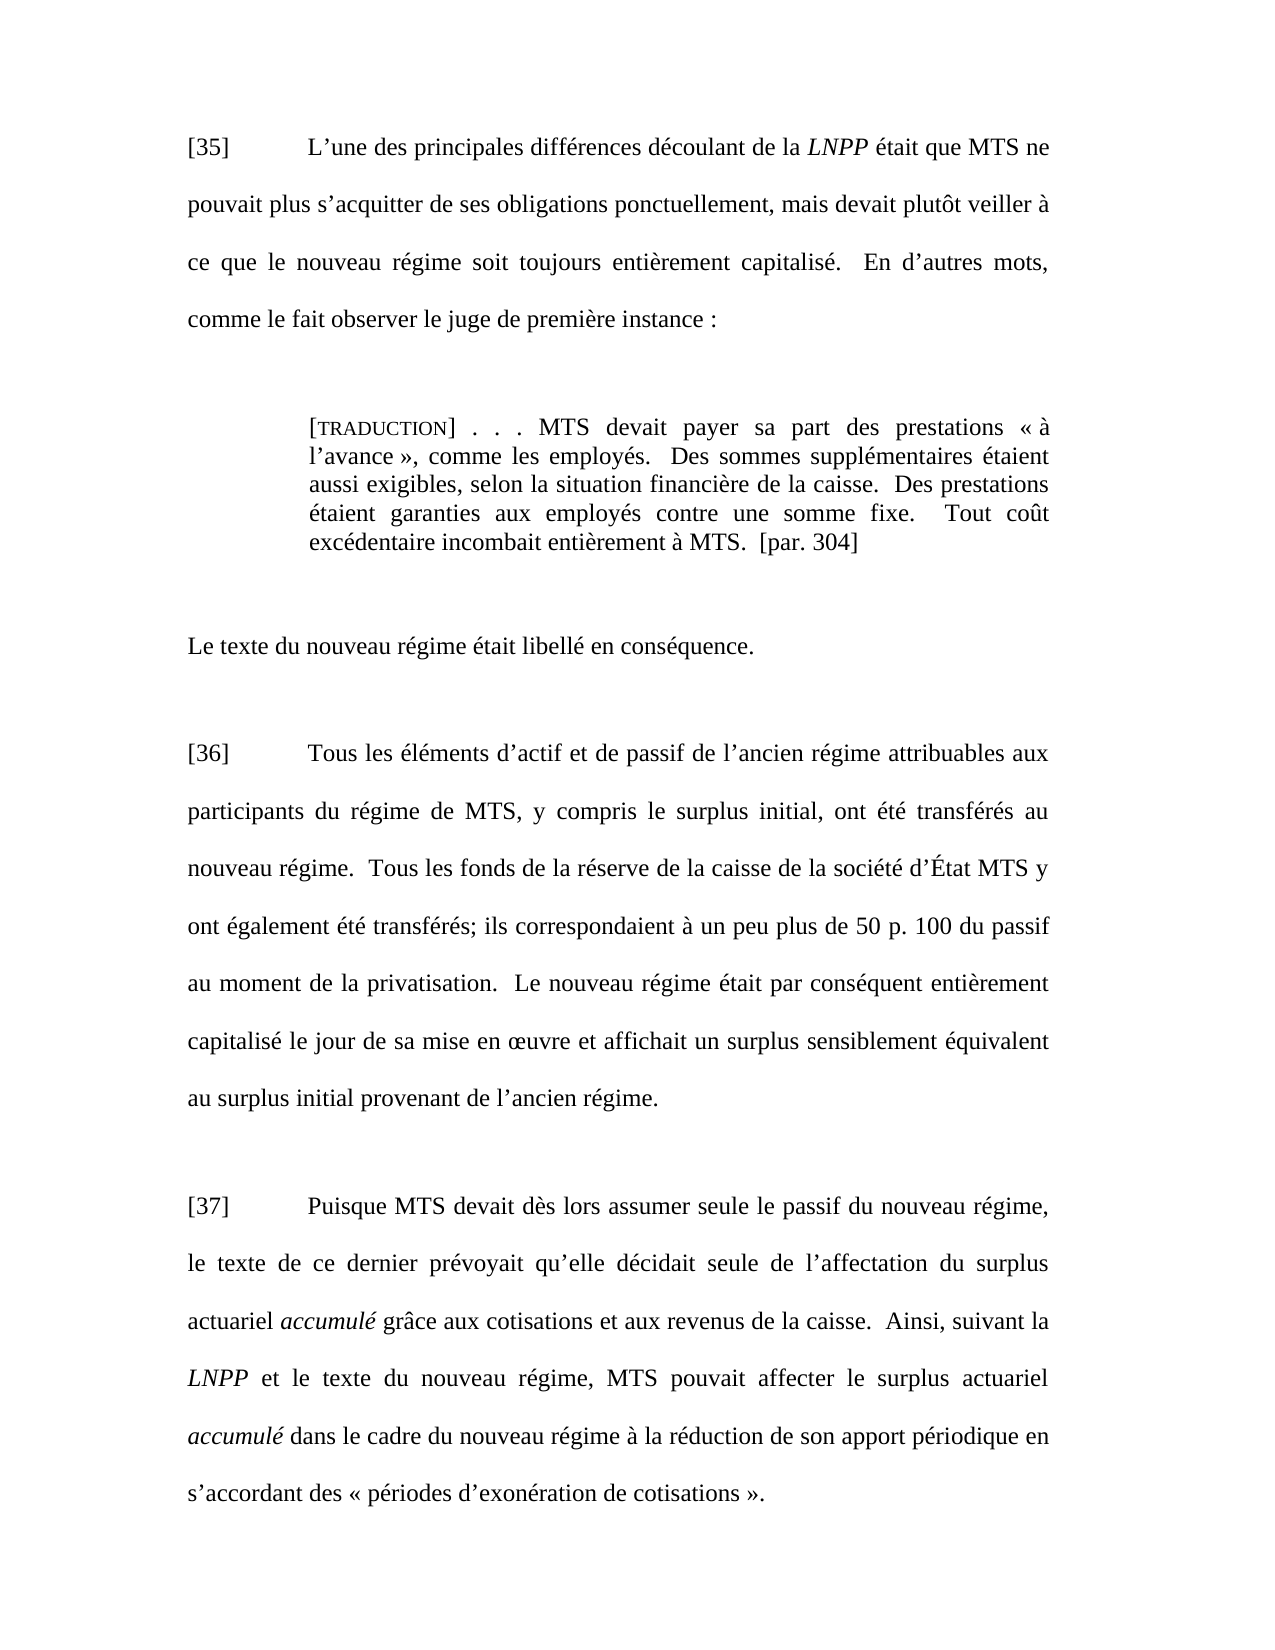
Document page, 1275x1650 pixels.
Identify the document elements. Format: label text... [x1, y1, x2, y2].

text Le texte du nouveau régime était libellé en conséquence. [187, 631, 1050, 659]
text Puisque MTS devait dès lors assumer seule le passif du nouveau régime, le texte de ce dernier prévoyait qu’elle décidait seule de l’affectation du surplus actuariel accumulé grâce aux cotisations et aux revenus de la caisse. Ainsi, suivant la LNPP et le texte du nouveau régime, MTS pouvait affecter le surplus actuariel accumulé dans le cadre du nouveau régime à la réduction de son apport périodique en s’accordant des « périodes d’exonération de cotisations ». [187, 1191, 1050, 1507]
text Tous les éléments d’actif et de passif de l’ancien régime attribuables aux participants du régime de MTS, y compris le surplus initial, ont été transférés au nouveau régime. Tous les fonds de la réserve de la caisse de la société d’État MTS y ont également été transférés; ils correspondaient à un peu plus de 50 p. 100 du passif au moment de la privatisation. Le nouveau régime était par conséquent entièrement capitalisé le jour de sa mise en œuvre et affichait un surplus sensiblement équivalent au surplus initial provenant de l’ancien régime. [187, 738, 1050, 1112]
text L’une des principales différences découlant de la LNPP était que MTS ne pouvait plus s’acquitter de ses obligations ponctuellement, mais devait plutôt veiller à ce que le nouveau régime soit toujours entièrement capitalisé. En d’autres mots, comme le fait observer le juge de première instance : [187, 132, 1050, 333]
text [traduction] . . . MTS devait payer sa part des prestations « à l’avance », comme les employés. Des sommes supplémentaires étaient aussi exigibles, selon la situation financière de la caisse. Des prestations étaient garanties aux employés contre une somme fixe. Tout coût excédentaire incombait entièrement à MTS. [par. 304] [187, 412, 1050, 556]
